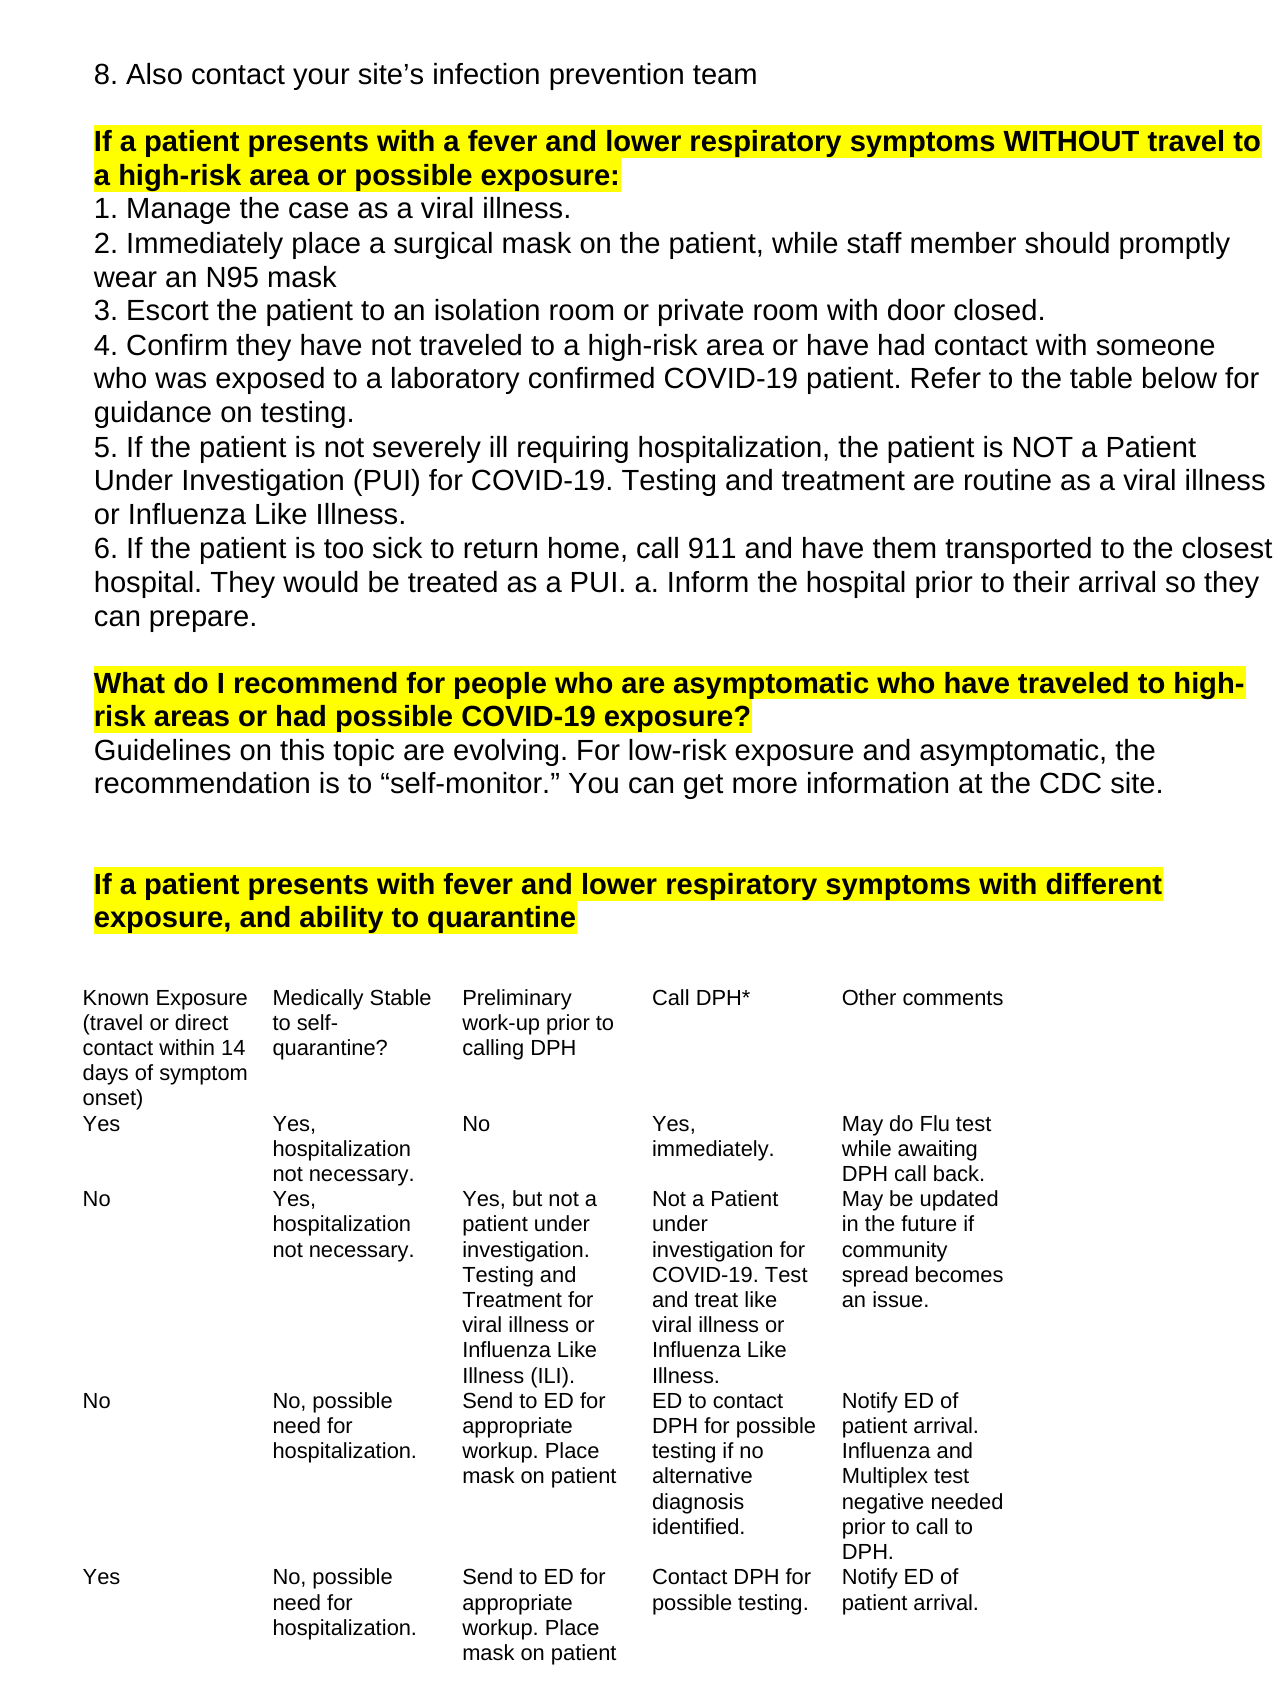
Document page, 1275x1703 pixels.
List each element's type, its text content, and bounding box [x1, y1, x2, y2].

text 3. Escort the patient to an isolation room or private room with door closed. [94, 293, 1274, 327]
table_cell Yes [71, 1111, 261, 1186]
table_header Call DPH* [641, 985, 830, 1111]
table_cell No [451, 1111, 641, 1186]
text 8. Also contact your site’s infection prevention team [94, 57, 1274, 91]
table_cell Yes, but not a patient under investigation. Testing and Treatment for viral illness or Influenza Like Illness (ILI). [451, 1186, 641, 1388]
text 6. If the patient is too sick to return home, call 911 and have them transported to the closest hospital. They would be treated as a PUI. a. Inform the hospital prior to their arrival so they can prepare. [94, 532, 1274, 632]
table_cell No, possible need for hospitalization. [261, 1388, 451, 1564]
text 1. Manage the case as a viral illness. [94, 192, 1274, 225]
table_cell Yes, immediately. [641, 1111, 830, 1186]
table_cell Send to ED for appropriate workup. Place mask on patient [451, 1388, 641, 1564]
text Guidelines on this topic are evolving. For low-risk exposure and asymptomatic, the recommendation is to “self-monitor.” You can get more information at the CDC site. [94, 733, 1274, 800]
table_cell Send to ED for appropriate workup. Place mask on patient [451, 1564, 641, 1665]
table_cell Contact DPH for possible testing. [641, 1564, 830, 1665]
table_cell No, possible need for hospitalization. [261, 1564, 451, 1665]
table_cell No [71, 1388, 261, 1564]
table_cell Yes, hospitalization not necessary. [261, 1186, 451, 1388]
table_header Medically Stable to self-quarantine? [261, 985, 451, 1111]
text What do I recommend for people who are asymptomatic who have traveled to high-risk areas or had possible COVID-19 exposure? [752, 666, 1274, 733]
table_header Known Exposure (travel or direct contact within 14 days of symptom onset) [71, 985, 261, 1111]
text 5. If the patient is not severely ill requiring hospitalization, the patient is NOT a Patient Under Investigation (PUI) for COVID-19. Testing and treatment are routine as a viral illness or Influenza Like Illness. [94, 430, 1274, 530]
table_cell May do Flu test while awaiting DPH call back. [830, 1111, 1020, 1186]
table_cell Yes [71, 1564, 261, 1665]
text If a patient presents with fever and lower respiratory symptoms with different exposure, and ability to quarantine [577, 867, 1274, 934]
text If a patient presents with a fever and lower respiratory symptoms WITHOUT travel to a high-risk area or possible exposure: [94, 124, 1274, 192]
table_header Other comments [830, 985, 1020, 1111]
table_cell ED to contact DPH for possible testing if no alternative diagnosis identified. [641, 1388, 830, 1564]
table_cell Yes, hospitalization not necessary. [261, 1111, 451, 1186]
table_cell Notify ED of patient arrival. Influenza and Multiplex test negative needed prior to call to DPH. [830, 1388, 1020, 1564]
text 2. Immediately place a surgical mask on the patient, while staff member should promptly wear an N95 mask [94, 226, 1274, 293]
table_cell No [71, 1186, 261, 1388]
table_cell May be updated in the future if community spread becomes an issue. [830, 1186, 1020, 1388]
table_cell Notify ED of patient arrival. [830, 1564, 1020, 1665]
table_header Preliminary work-up prior to calling DPH [451, 985, 641, 1111]
table_cell Not a Patient under investigation for COVID-19. Test and treat like viral illness or Influenza Like Illness. [641, 1186, 830, 1388]
text 4. Confirm they have not traveled to a high-risk area or have had contact with someone who was exposed to a laboratory confirmed COVID-19 patient. Refer to the table below for guidance on testing. [94, 328, 1274, 429]
